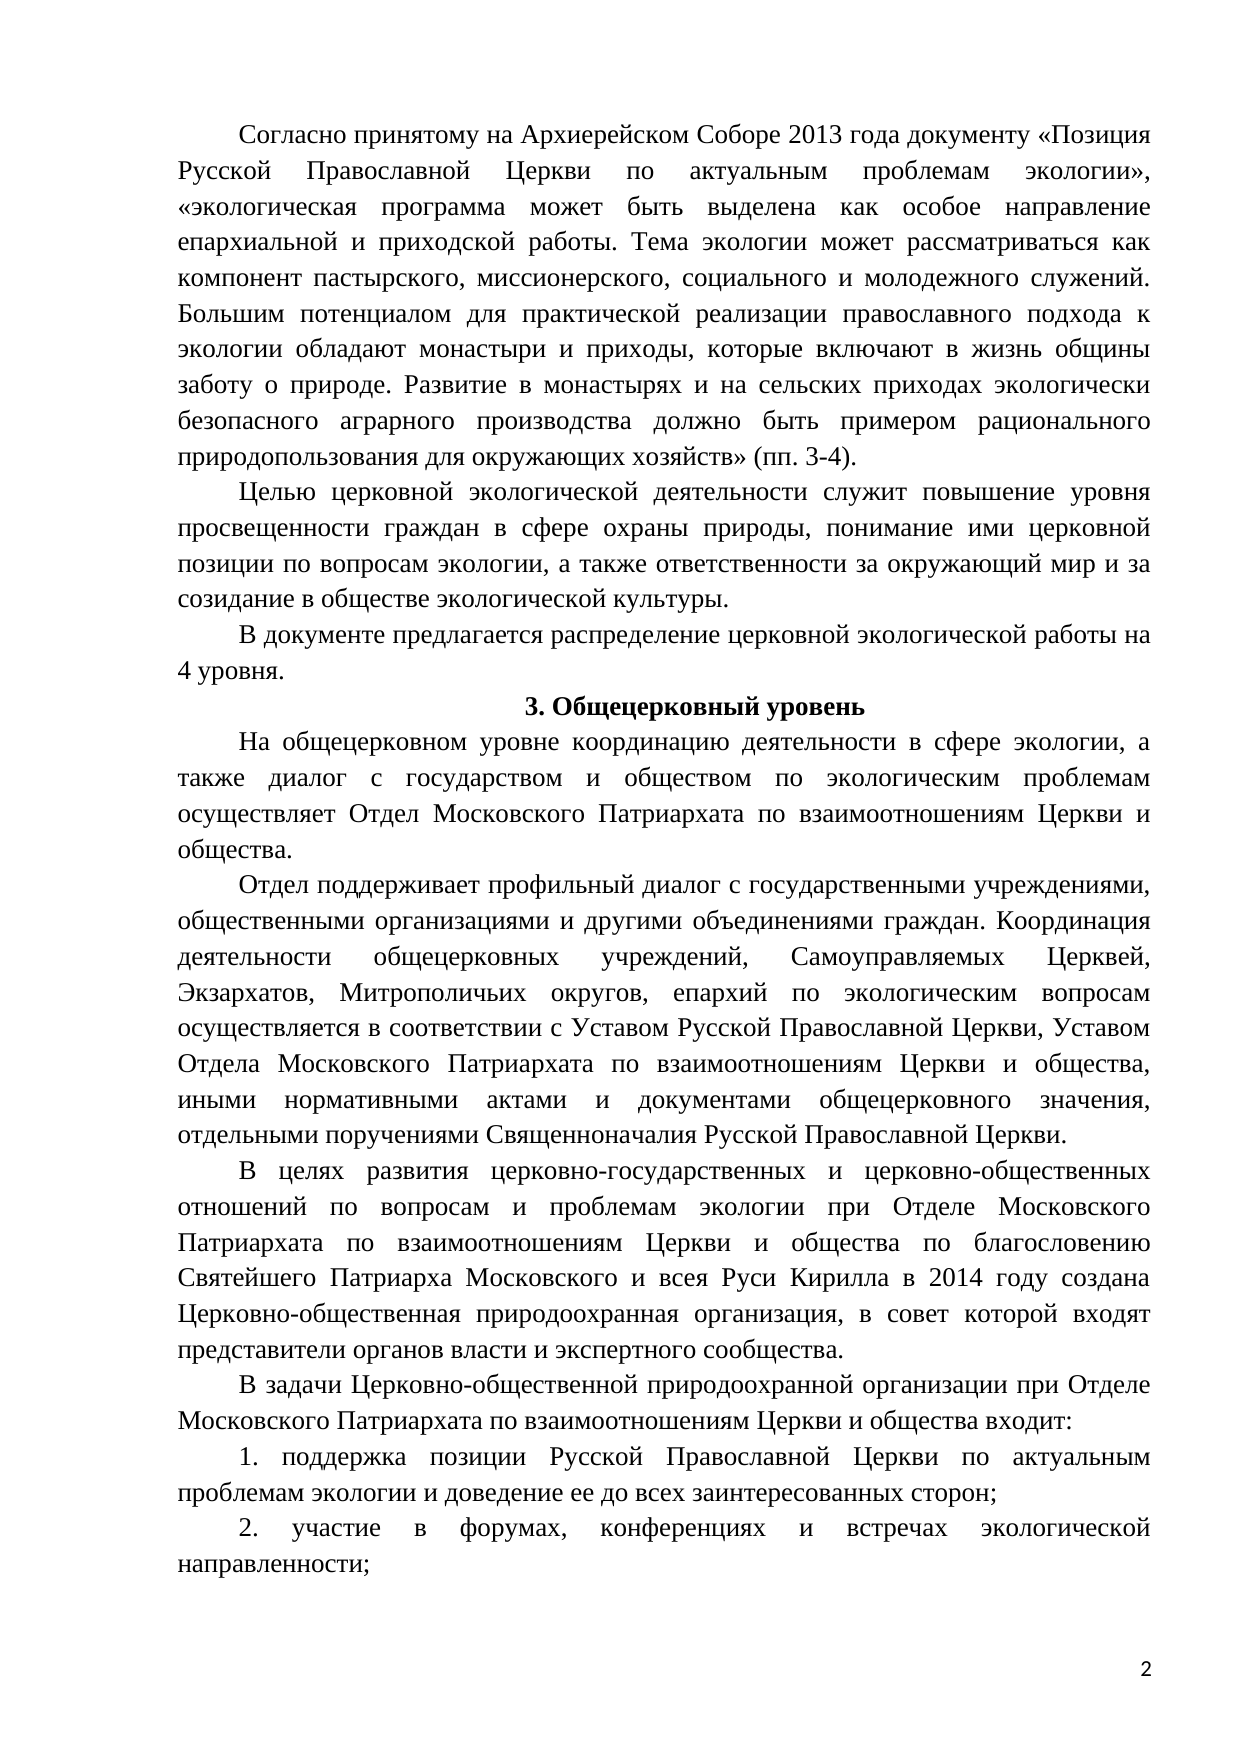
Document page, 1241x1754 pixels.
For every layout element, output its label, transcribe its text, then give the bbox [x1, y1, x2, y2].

text В документе предлагается распределение церковной экологической работы на 4 уровня. [177, 618, 1152, 685]
text Отдел поддерживает профильный диалог с государственными учреждениями, общественными организациями и другими объединениями граждан. Координация деятельности общецерковных учреждений, Самоуправляемых Церквей, Экзархатов, Митрополичьих округов, епархий по экологическим вопросам осуществляется в соответствии с Уставом Русской Православной Церкви, Уставом Отдела Московского Патриархата по взаимоотношениям Церкви и общества, иными нормативными актами и документами общецерковного значения, отдельными поручениями Священноначалия Русской Православной Церкви. [177, 868, 1152, 1150]
text В целях развития церковно-государственных и церковно-общественных отношений по вопросам и проблемам экологии при Отделе Московского Патриархата по взаимоотношениям Церкви и общества по благословению Святейшего Патриарха Московского и всея Руси Кирилла в 2014 году создана Церковно-общественная природоохранная организация, в совет которой входят представители органов власти и экспертного сообщества. [177, 1154, 1152, 1364]
text Целью церковной экологической деятельности служит повышение уровня просвещенности граждан в сфере охраны природы, понимание ими церковной позиции по вопросам экологии, а также ответственности за окружающий мир и за созидание в обществе экологической культуры. [177, 475, 1152, 614]
text Согласно принятому на Архиерейском Соборе 2013 года документу «Позиция Русской Православной Церкви по актуальным проблемам экологии», «экологическая программа может быть выделена как особое направление епархиальной и приходской работы. Тема экологии может рассматриваться как компонент пастырского, миссионерского, социального и молодежного служений. Большим потенциалом для практической реализации православного подхода к экологии обладают монастыри и приходы, которые включают в жизнь общины заботу о природе. Развитие в монастырях и на сельских приходах экологически безопасного аграрного производства должно быть примером рационального природопользования для окружающих хозяйств» (пп. 3-4). [177, 118, 1152, 471]
text На общецерковном уровне координацию деятельности в сфере экологии, а также диалог с государством и обществом по экологическим проблемам осуществляет Отдел Московского Патриархата по взаимоотношениям Церкви и общества. [177, 726, 1152, 864]
text 3. Общецерковный уровень [177, 690, 1152, 721]
text 1. поддержка позиции Русской Православной Церкви по актуальным проблемам экологии и доведение ее до всех заинтересованных сторон; [177, 1440, 1152, 1507]
text В задачи Церковно-общественной природоохранной организации при Отделе Московского Патриархата по взаимоотношениям Церкви и общества входит: [177, 1369, 1152, 1436]
text 2. участие в форумах, конференциях и встречах экологической направленности; [177, 1512, 1152, 1578]
